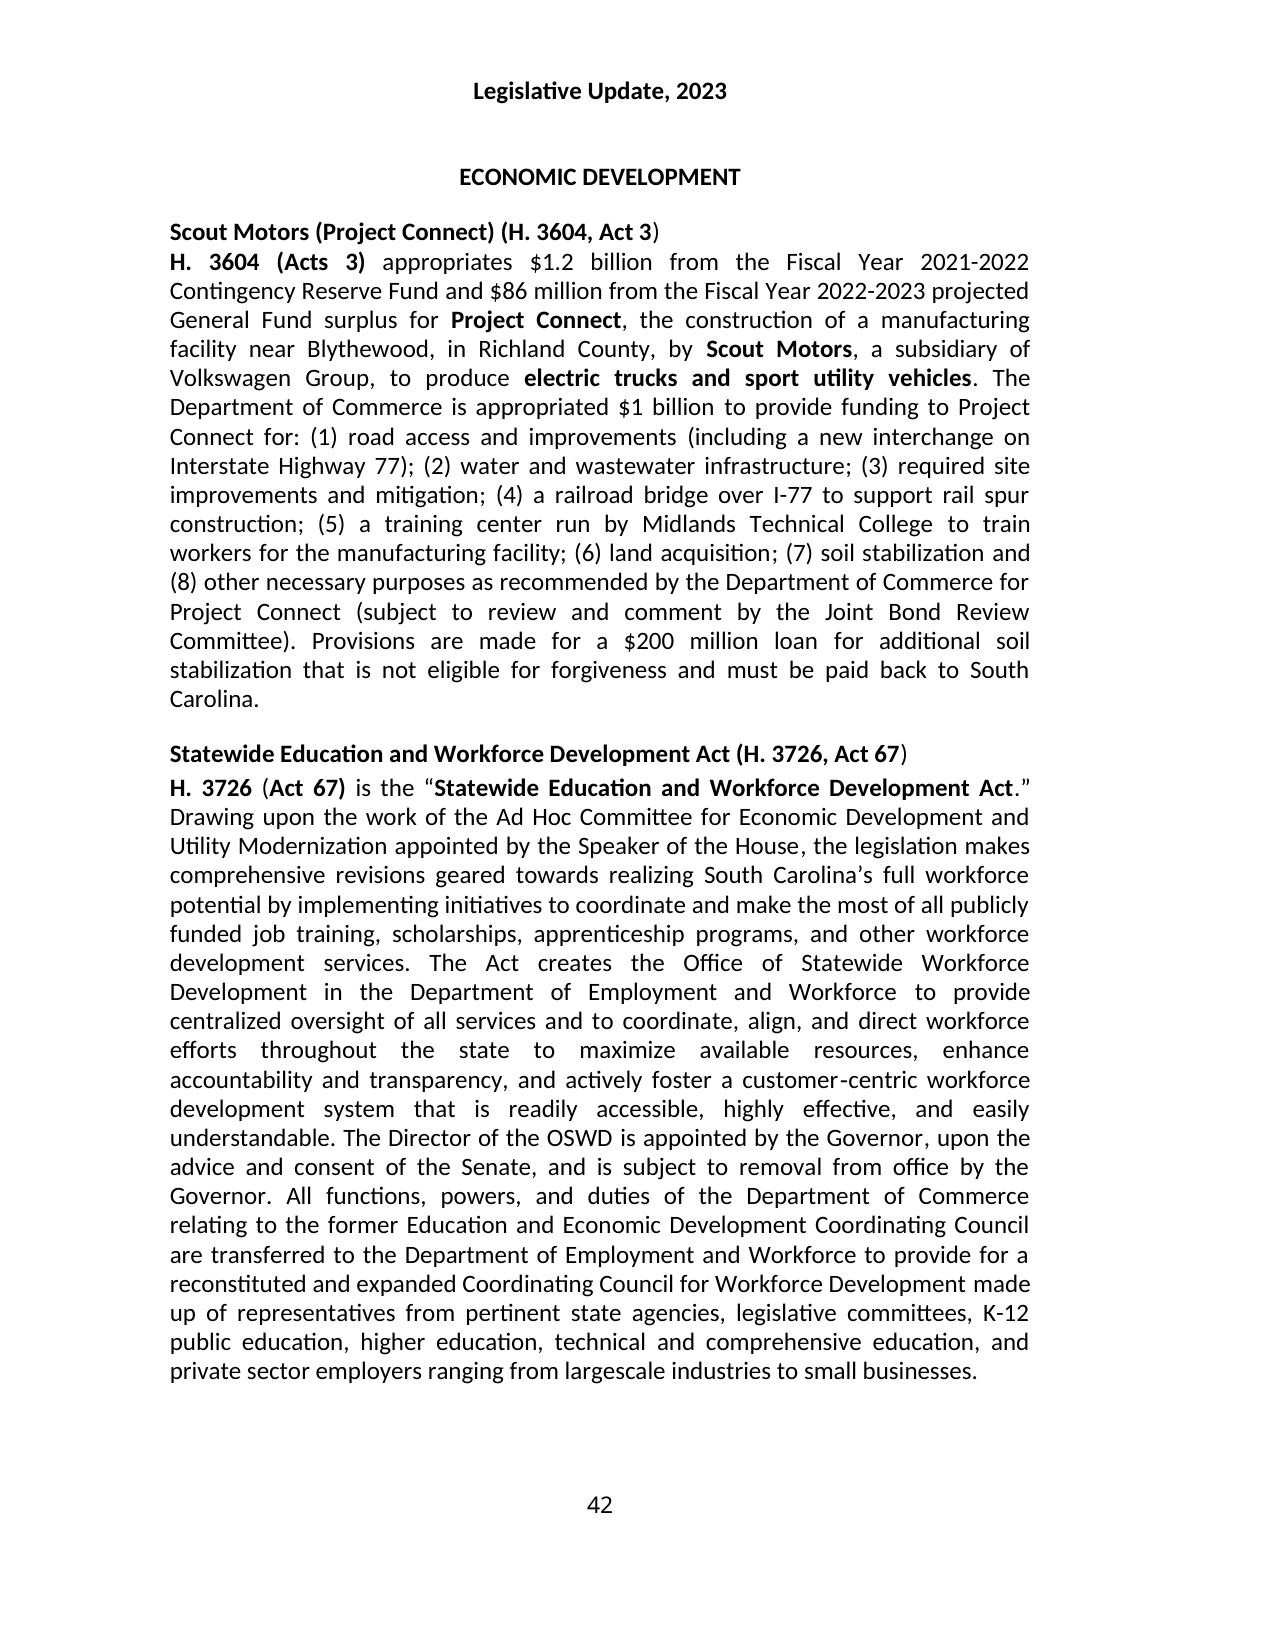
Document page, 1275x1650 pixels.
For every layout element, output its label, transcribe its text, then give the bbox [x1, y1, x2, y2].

text H. 3604 (Acts 3) appropriates $1.2 billion from the Fiscal Year 2021-2022 Contingency Reserve Fund and $86 million from the Fiscal Year 2022-2023 projected General Fund surplus for Project Connect, the construction of a manufacturing facility near Blythewood, in Richland County, by Scout Motors, a subsidiary of Volkswagen Group, to produce electric trucks and sport utility vehicles. The Department of Commerce is appropriated $1 billion to provide funding to Project Connect for: (1) road access and improvements (including a new interchange on Interstate Highway 77); (2) water and wastewater infrastructure; (3) required site improvements and mitigation; (4) a railroad bridge over I-77 to support rail spur construction; (5) a training center run by Midlands Technical College to train workers for the manufacturing facility; (6) land acquisition; (7) soil stabilization and (8) other necessary purposes as recommended by the Department of Commerce for Project Connect (subject to review and comment by the Joint Bond Review Committee). Provisions are made for a $200 million loan for additional soil stabilization that is not eligible for forgiveness and must be paid back to South Carolina. [169, 247, 1031, 713]
text ECONOMIC DEVELOPMENT [169, 161, 1031, 191]
text Scout Motors (Project Connect) (H. 3604, Act 3) [169, 216, 1031, 247]
text Statewide Education and Workforce Development Act (H. 3726, Act 67) [169, 738, 1031, 769]
text H. 3726 (Act 67) is the “Statewide Education and Workforce Development Act.” Drawing upon the work of the Ad Hoc Committee for Economic Development and Utility Modernization appointed by the Speaker of the House, the legislation makes comprehensive revisions geared towards realizing South Carolina’s full workforce potential by implementing initiatives to coordinate and make the most of all publicly funded job training, scholarships, apprenticeship programs, and other workforce development services. The Act creates the Office of Statewide Workforce Development in the Department of Employment and Workforce to provide centralized oversight of all services and to coordinate, align, and direct workforce efforts throughout the state to maximize available resources, enhance accountability and transparency, and actively foster a customer‑centric workforce development system that is readily accessible, highly effective, and easily understandable. The Director of the OSWD is appointed by the Governor, upon the advice and consent of the Senate, and is subject to removal from office by the Governor. All functions, powers, and duties of the Department of Commerce relating to the former Education and Economic Development Coordinating Council are transferred to the Department of Employment and Workforce to provide for a reconstituted and expanded Coordinating Council for Workforce Development made up of representatives from pertinent state agencies, legislative committees, K-12 public education, higher education, technical and comprehensive education, and private sector employers ranging from largescale industries to small businesses. [169, 773, 1031, 1386]
